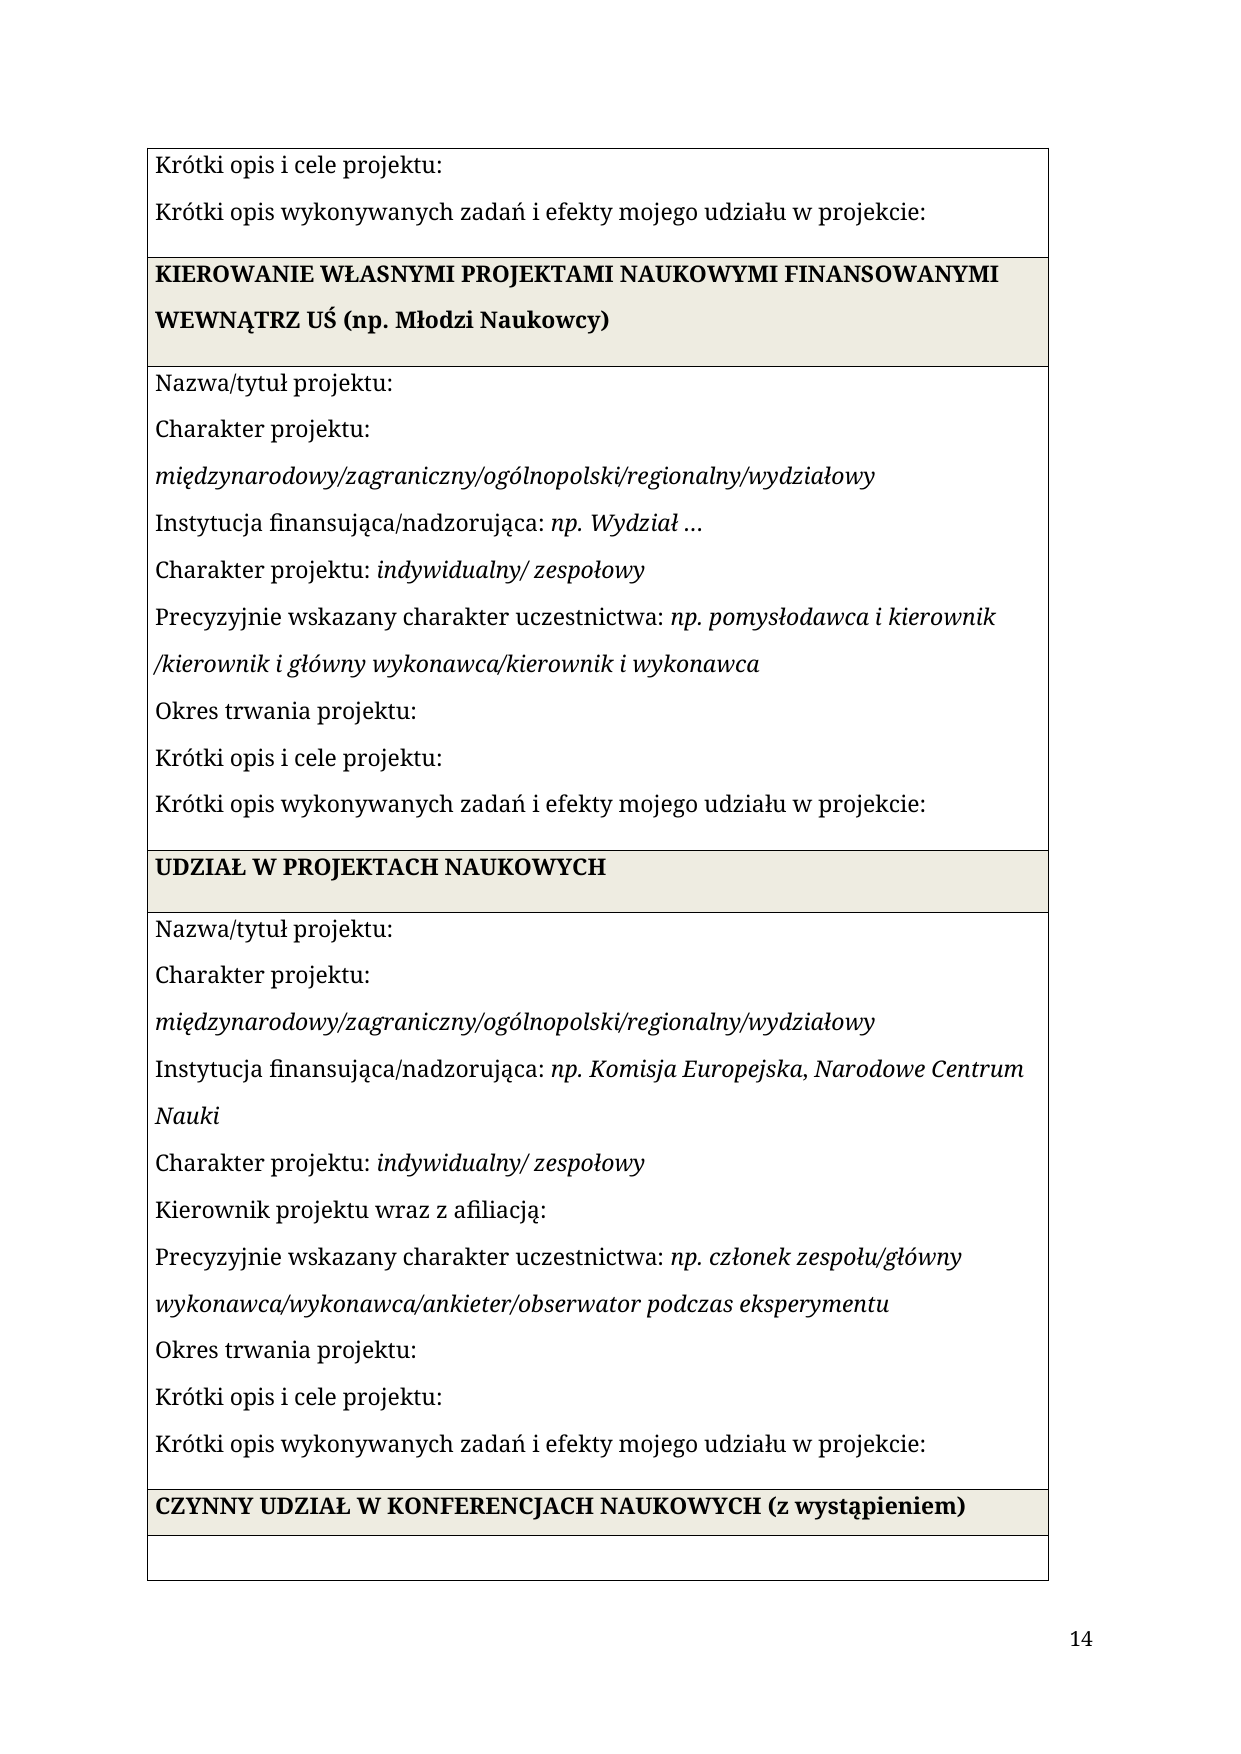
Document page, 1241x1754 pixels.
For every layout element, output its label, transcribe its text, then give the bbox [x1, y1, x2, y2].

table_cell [148, 1536, 1048, 1580]
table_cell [148, 149, 1048, 257]
table_cell Nazwa/tytuł projektu: Charakter projektu: międzynarodowy/zagraniczny/ogólnopolski/regionalny/wydziałowy Instytucja finansująca/nadzorująca: np. Wydział … Charakter projektu: indywidualny/ zespołowy Precyzyjnie wskazany charakter uczestnictwa: np. pomysłodawca i kierownik /kierownik i główny wykonawca/kierownik i wykonawca Okres trwania projektu: Krótki opis i cele projektu: Krótki opis wykonywanych zadań i efekty mojego udziału w projekcie: [148, 367, 1048, 849]
table_cell Nazwa/tytuł projektu: Charakter projektu: międzynarodowy/zagraniczny/ogólnopolski/regionalny/wydziałowy Instytucja finansująca/nadzorująca: np. Komisja Europejska, Narodowe Centrum Nauki Charakter projektu: indywidualny/ zespołowy Kierownik projektu wraz z afiliacją: Precyzyjnie wskazany charakter uczestnictwa: np. członek zespołu/główny wykonawca/wykonawca/ankieter/obserwator podczas eksperymentu Okres trwania projektu: Krótki opis i cele projektu: Krótki opis wykonywanych zadań i efekty mojego udziału w projekcie: [148, 913, 1048, 1489]
table_cell CZYNNY UDZIAŁ W KONFERENCJACH NAUKOWYCH (z wystąpieniem) [148, 1490, 1048, 1535]
table_cell KIEROWANIE WŁASNYMI PROJEKTAMI NAUKOWYMI FINANSOWANYMI WEWNĄTRZ UŚ (np. Młodzi Naukowcy) [148, 258, 1048, 366]
table_cell UDZIAŁ W PROJEKTACH NAUKOWYCH [148, 851, 1048, 912]
